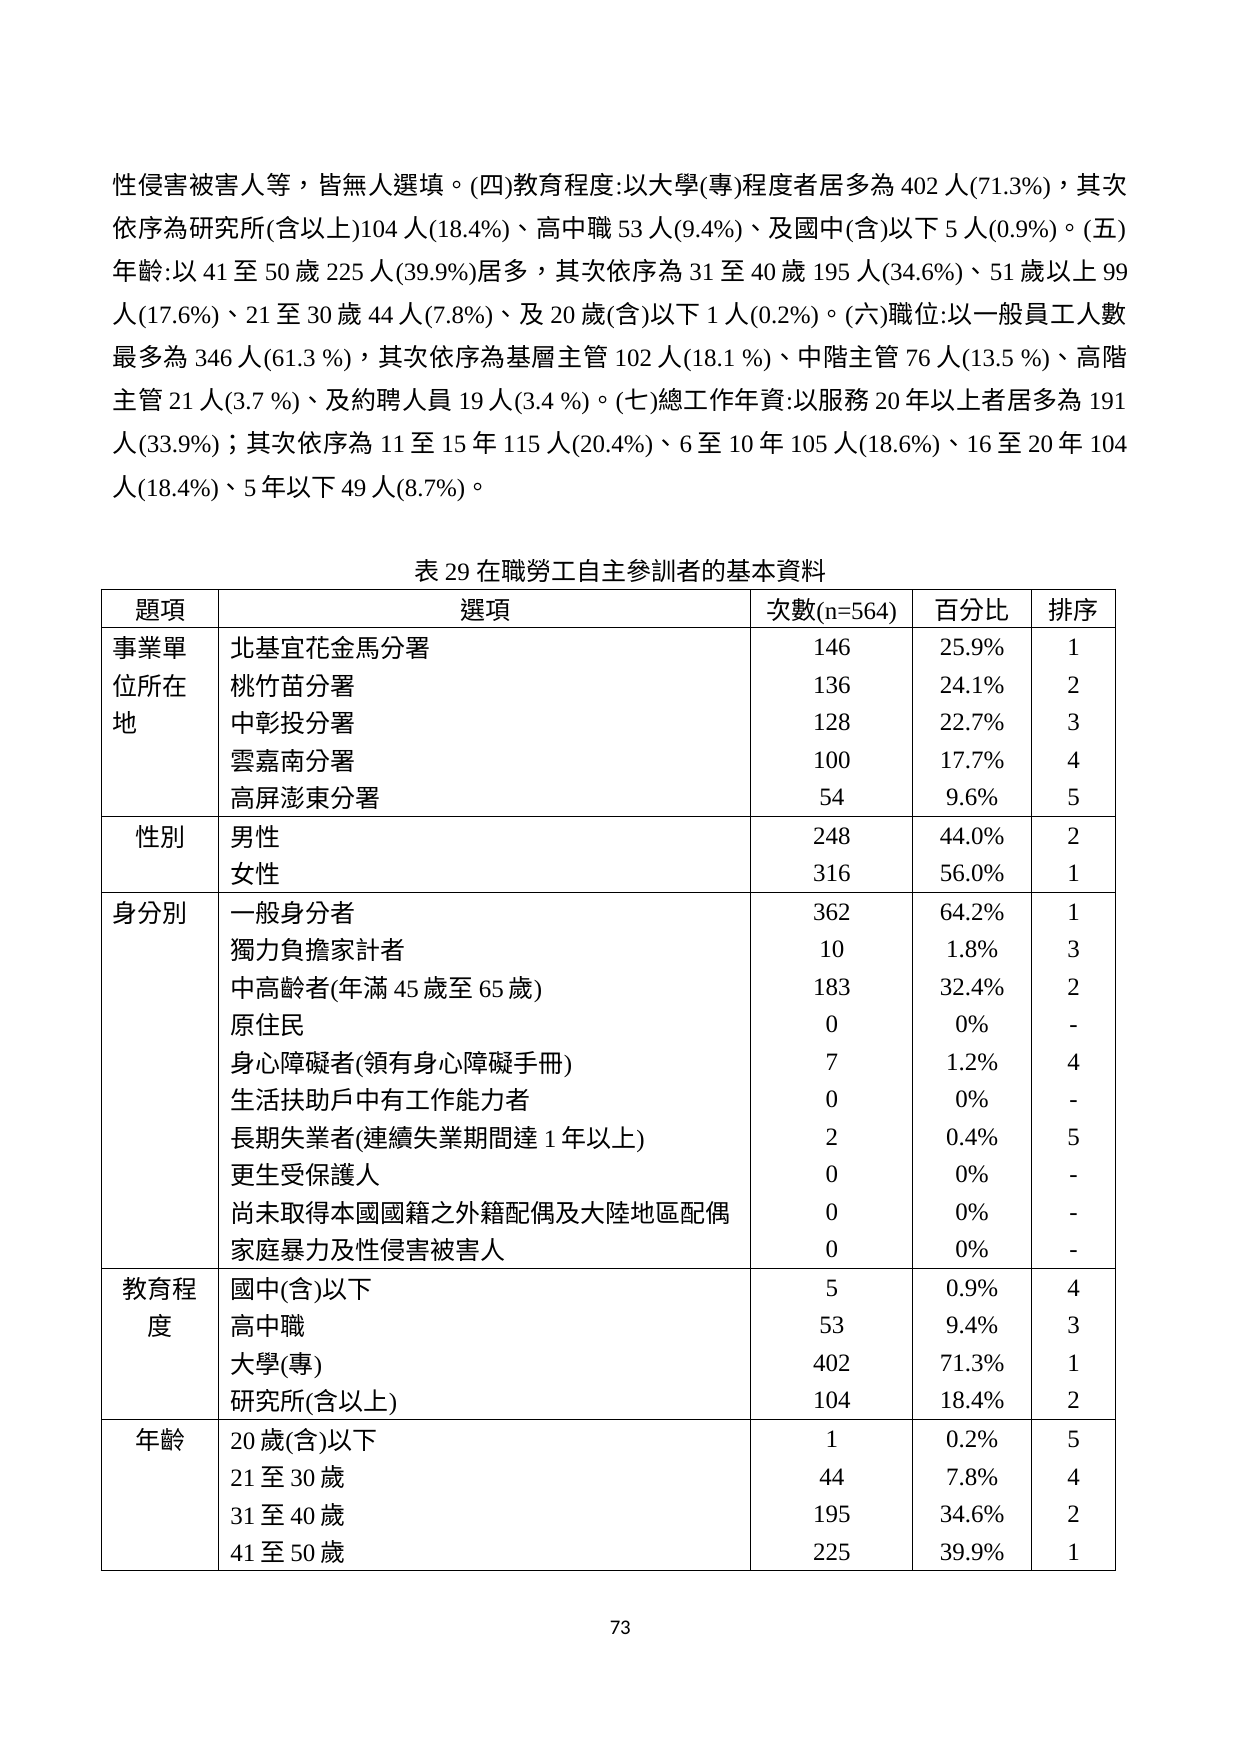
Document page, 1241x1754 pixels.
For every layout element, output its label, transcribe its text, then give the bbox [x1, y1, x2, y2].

table_cell 5 4 2 1 3 [1032, 1420, 1115, 1570]
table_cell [219, 1420, 750, 1570]
table_cell 248 316 [751, 817, 912, 892]
table_header 排序 [1032, 590, 1115, 627]
text 表29 在職勞工自主參訓者的基本資料 [112, 551, 1128, 588]
table_cell 身分別 [102, 893, 218, 1268]
table_cell 362 10 183 0 7 0 2 0 0 0 [751, 893, 912, 1268]
table_cell 44.0% 56.0% [913, 817, 1031, 892]
table_header 次數(n=564) [751, 590, 912, 627]
table_cell 146 136 128 100 54 [751, 628, 912, 816]
table_cell 一般身分者 獨力負擔家計者 中高齡者(年滿45歲至65歲) 原住民 身心障礙者(領有身心障礙手冊) 生活扶助戶中有工作能力者 長期失業者(連續失業期間達1年以上) 更生受保護人 尚未取得本國國籍之外籍配偶及大陸地區配偶 家庭暴力及性侵害被害人 [219, 893, 750, 1268]
table_cell 1 44 195 225 99 [751, 1420, 912, 1570]
table_cell 國中(含)以下 高中職 大學(專) 研究所(含以上) [219, 1269, 750, 1419]
table_cell 男性 女性 [219, 817, 750, 892]
table_cell 事業單位所在地 [102, 628, 218, 816]
table_cell 1 3 2 - 4 - 5 - - - [1032, 893, 1115, 1268]
table_cell 北基宜花金馬分署 桃竹苗分署 中彰投分署 雲嘉南分署 高屏澎東分署 [219, 628, 750, 816]
table_header 百分比 [913, 590, 1031, 627]
table_cell 25.9% 24.1% 22.7% 17.7% 9.6% [913, 628, 1031, 816]
table_cell 64.2% 1.8% 32.4% 0% 1.2% 0% 0.4% 0% 0% 0% [913, 893, 1031, 1268]
table_cell 5 53 402 104 [751, 1269, 912, 1419]
table_header 選項 [219, 590, 750, 627]
table_cell 性別 [102, 817, 218, 892]
table_cell 1 2 3 4 5 [1032, 628, 1115, 816]
table_cell 2 1 [1032, 817, 1115, 892]
table_cell 0.9% 9.4% 71.3% 18.4% [913, 1269, 1031, 1419]
table_cell 年齡 [102, 1420, 218, 1570]
table_cell 教育程度 [102, 1269, 218, 1419]
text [112, 164, 1128, 504]
table_header 題項 [102, 590, 218, 627]
table_cell 4 3 1 2 [1032, 1269, 1115, 1419]
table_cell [913, 1420, 1031, 1570]
